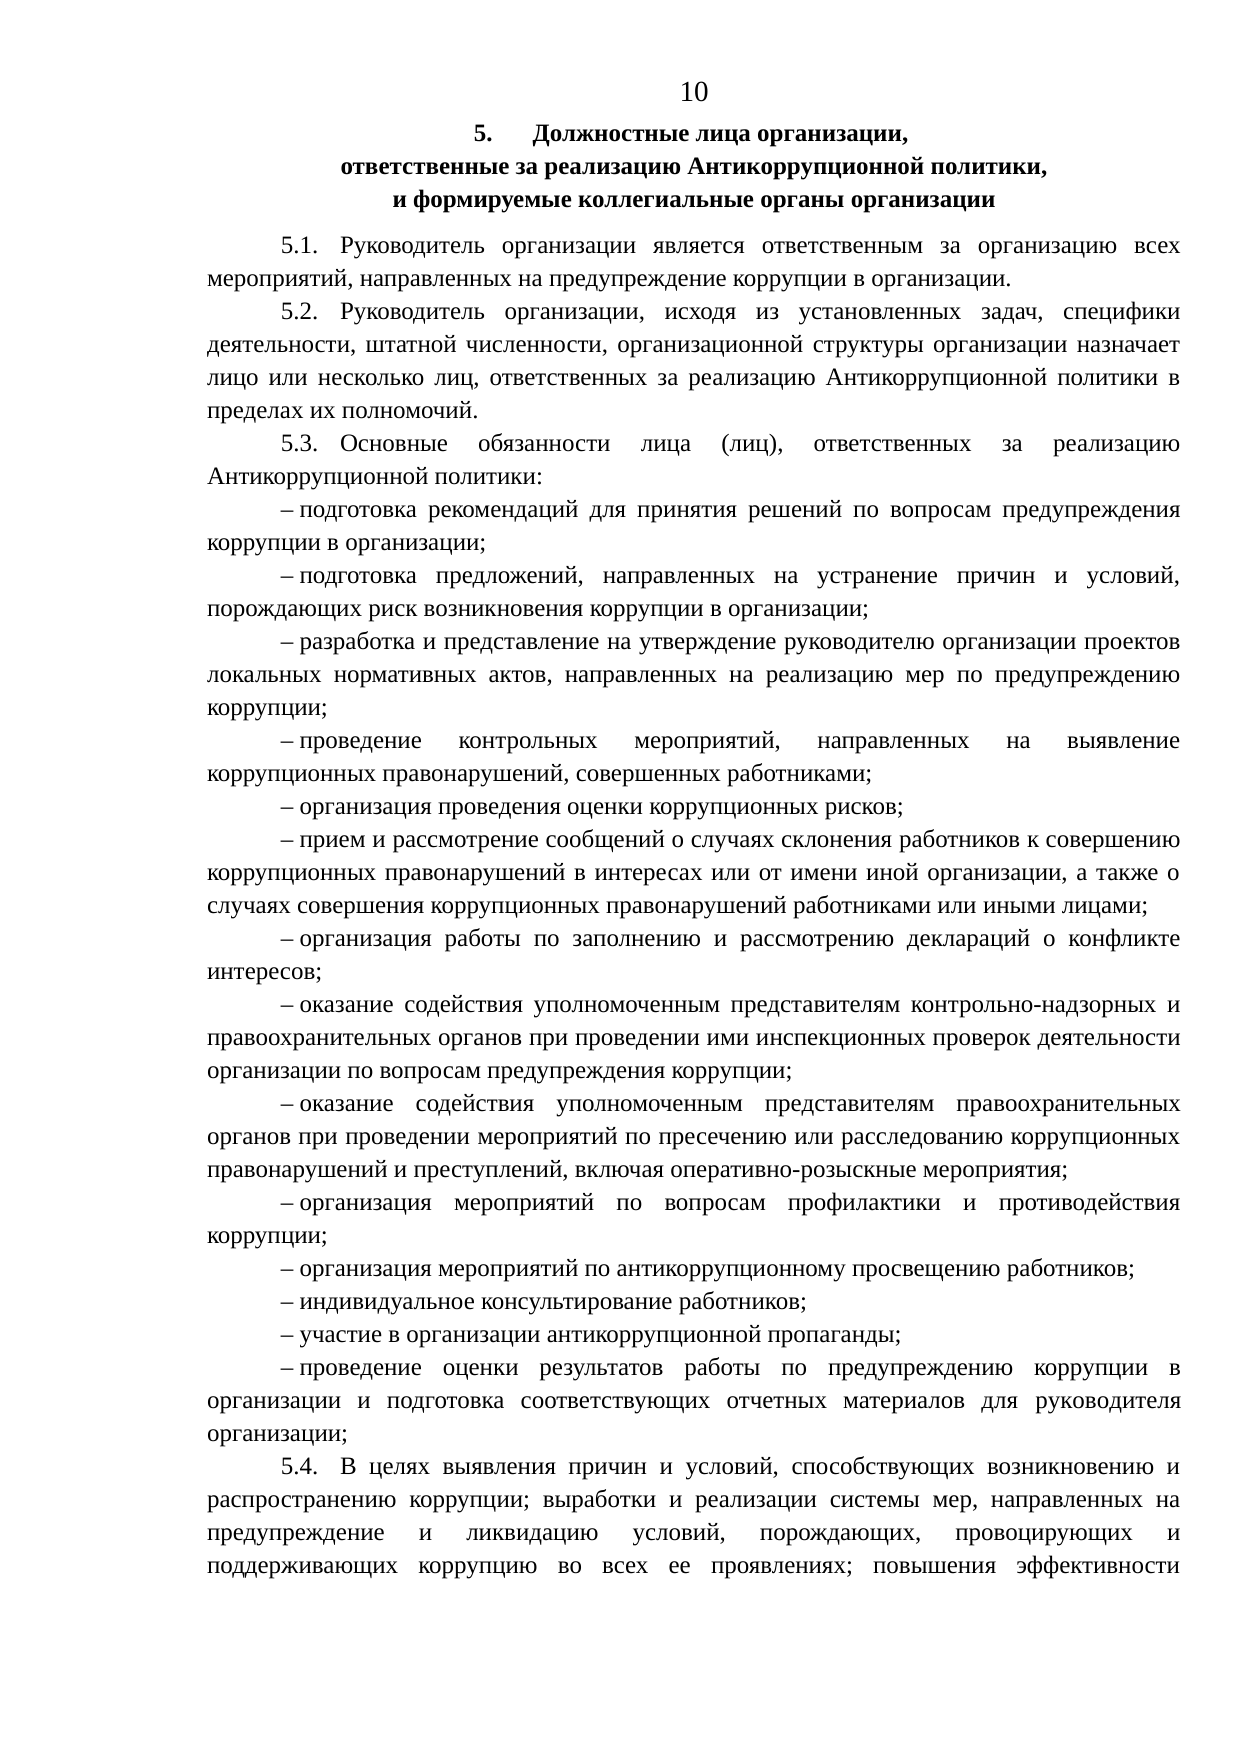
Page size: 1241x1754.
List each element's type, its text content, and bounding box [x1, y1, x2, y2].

text – организация мероприятий по антикоррупционному просвещению работников; [207, 1253, 1181, 1282]
list Руководитель организации, исходя из установленных задач, специфики деятельности, штатной численности, организационной структуры организации назначает лицо или несколько лиц, ответственных за реализацию Антикоррупционной политики в пределах их полномочий. [207, 296, 1181, 423]
text – проведение контрольных мероприятий, направленных на выявление коррупционных правонарушений, совершенных работниками; [207, 725, 1181, 787]
text – индивидуальное консультирование работников; [207, 1286, 1181, 1315]
list Руководитель организации является ответственным за организацию всех мероприятий, направленных на предупреждение коррупции в организации. [207, 230, 1181, 291]
text – участие в организации антикоррупционной пропаганды; [207, 1319, 1181, 1348]
text – подготовка предложений, направленных на устранение причин и условий, порождающих риск возникновения коррупции в организации; [207, 560, 1181, 622]
text – подготовка рекомендаций для принятия решений по вопросам предупреждения коррупции в организации; [207, 494, 1181, 556]
list Должностные лица организации, ответственные за реализацию Антикоррупционной политики, и формируемые коллегиальные органы организации [207, 118, 1181, 213]
list Основные обязанности лица (лиц), ответственных за реализацию Антикоррупционной политики: [207, 428, 1181, 489]
text – оказание содействия уполномоченным представителям правоохранительных органов при проведении мероприятий по пресечению или расследованию коррупционных правонарушений и преступлений, включая оперативно-розыскные мероприятия; [207, 1088, 1181, 1183]
text – организация мероприятий по вопросам профилактики и противодействия коррупции; [207, 1187, 1181, 1249]
text – организация проведения оценки коррупционных рисков; [207, 791, 1181, 820]
text – оказание содействия уполномоченным представителям контрольно-надзорных и правоохранительных органов при проведении ими инспекционных проверок деятельности организации по вопросам предупреждения коррупции; [207, 989, 1181, 1084]
text – проведение оценки результатов работы по предупреждению коррупции в организации и подготовка соответствующих отчетных материалов для руководителя организации; [207, 1352, 1181, 1447]
text – прием и рассмотрение сообщений о случаях склонения работников к совершению коррупционных правонарушений в интересах или от имени иной организации, а также о случаях совершения коррупционных правонарушений работниками или иными лицами; [207, 824, 1181, 919]
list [207, 1451, 1181, 1579]
text – разработка и представление на утверждение руководителю организации проектов локальных нормативных актов, направленных на реализацию мер по предупреждению коррупции; [207, 626, 1181, 721]
text – организация работы по заполнению и рассмотрению деклараций о конфликте интересов; [207, 923, 1181, 985]
